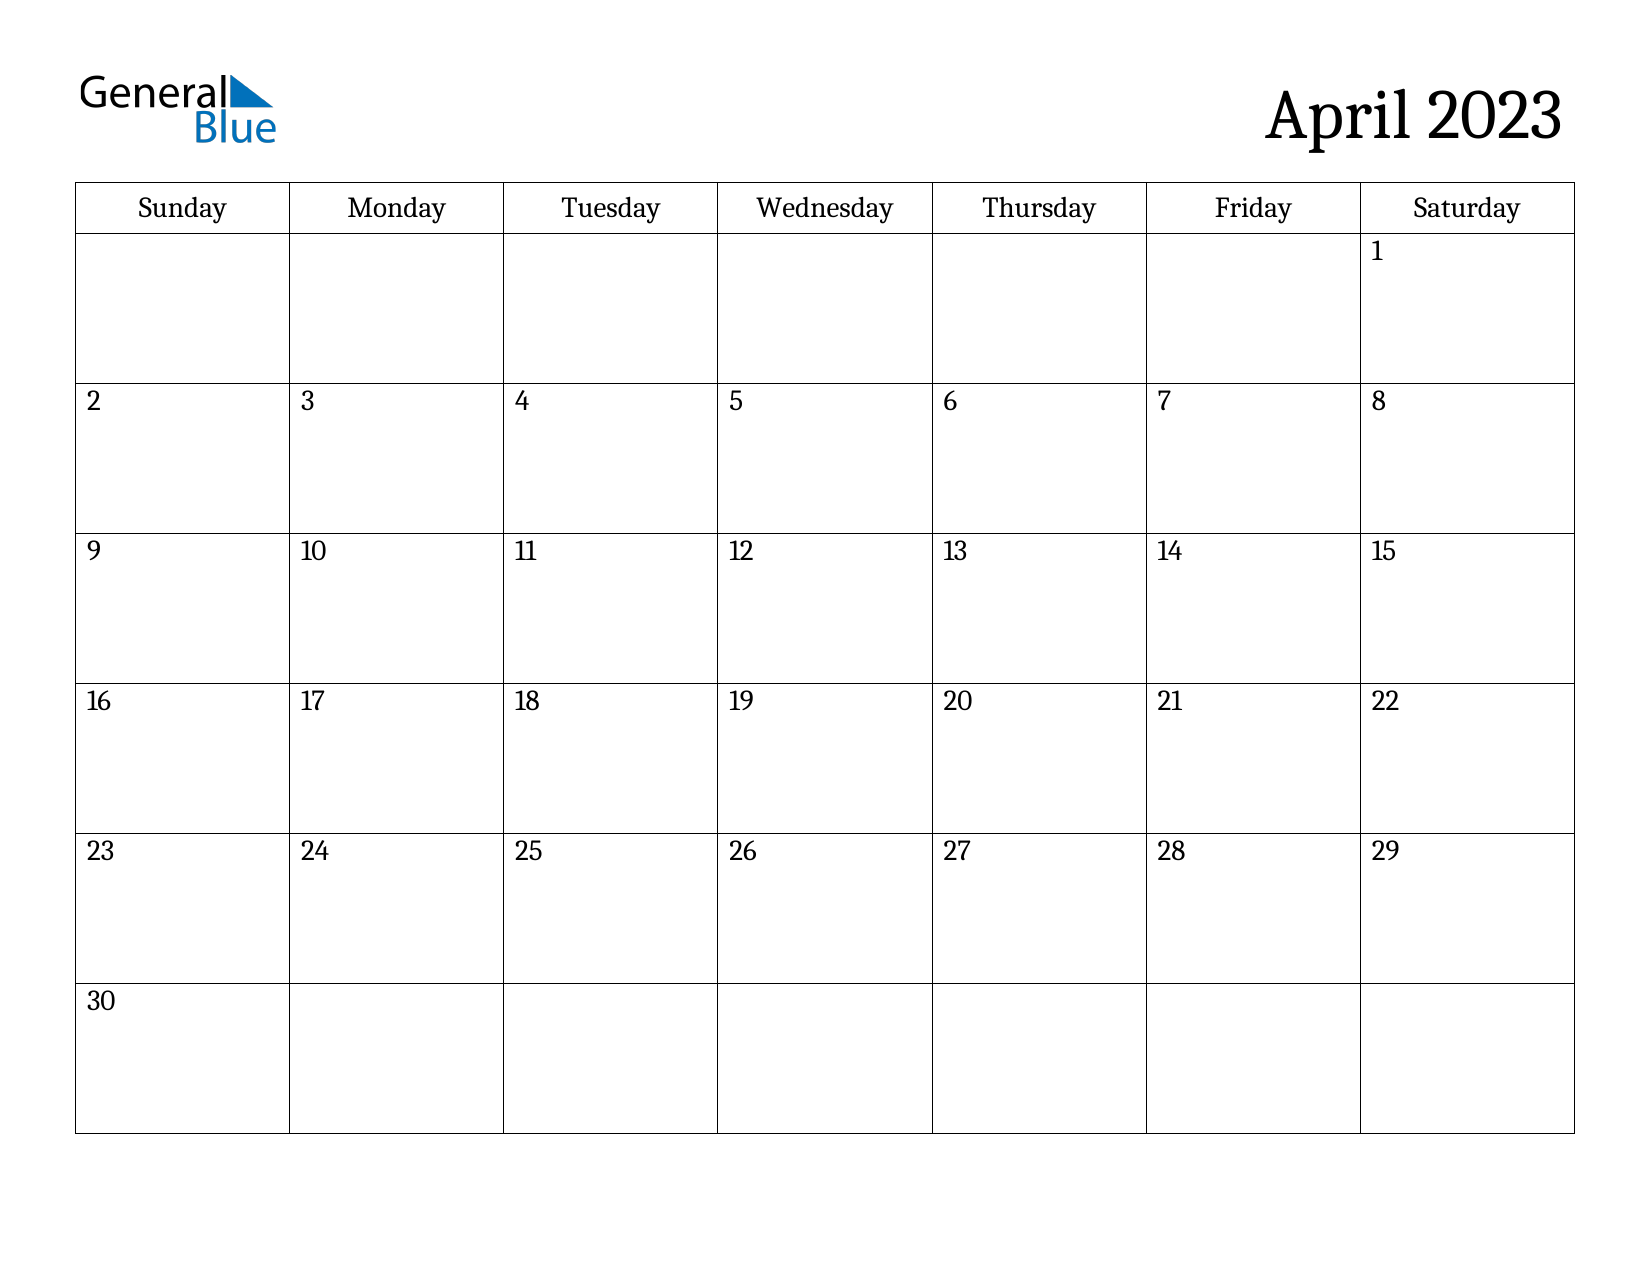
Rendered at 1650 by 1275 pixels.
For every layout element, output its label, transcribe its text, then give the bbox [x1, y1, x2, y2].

table_cell [76, 567, 289, 683]
table_cell Tuesday [504, 183, 717, 233]
table_cell 8 [1361, 384, 1574, 417]
table_cell [933, 417, 1146, 533]
table_cell [718, 234, 932, 267]
table_cell 26 [718, 834, 932, 867]
table_cell Sunday [76, 183, 289, 233]
table_cell 24 [290, 834, 503, 867]
table_cell [504, 984, 717, 1017]
table_cell Thursday [933, 183, 1146, 233]
table_cell [76, 868, 289, 983]
table_cell [76, 234, 289, 267]
table_cell 19 [718, 684, 932, 717]
table_cell [504, 868, 717, 983]
table_cell 25 [504, 834, 717, 867]
table_cell 10 [290, 534, 503, 567]
table_cell [933, 868, 1146, 983]
table_cell 28 [1147, 834, 1360, 867]
table_cell Wednesday [718, 183, 932, 233]
table_cell [76, 1018, 289, 1133]
table_cell 22 [1361, 684, 1574, 717]
table_cell [718, 717, 932, 833]
table_cell 9 [76, 534, 289, 567]
table_cell [718, 417, 932, 533]
table_cell [933, 234, 1146, 267]
table_cell [504, 567, 717, 683]
table_header [76, 75, 503, 182]
table_cell [718, 567, 932, 683]
table_cell 2 [76, 384, 289, 417]
table_cell 14 [1147, 534, 1360, 567]
table_cell [504, 717, 717, 833]
table_cell 1 [1361, 234, 1574, 267]
table_cell [290, 567, 503, 683]
table_cell 5 [718, 384, 932, 417]
table_cell 15 [1361, 534, 1574, 567]
table_header April 2023 [504, 75, 1574, 182]
table_cell [1361, 567, 1574, 683]
table_cell [1361, 1018, 1574, 1133]
table_cell [290, 717, 503, 833]
table_cell [933, 717, 1146, 833]
table_cell 21 [1147, 684, 1360, 717]
table_cell 3 [290, 384, 503, 417]
table_cell 7 [1147, 384, 1360, 417]
table_cell [933, 1018, 1146, 1133]
table_cell [1147, 984, 1360, 1017]
table_cell [504, 417, 717, 533]
table_cell [504, 267, 717, 383]
table_cell [1361, 417, 1574, 533]
table_cell 13 [933, 534, 1146, 567]
picture [80, 75, 276, 143]
table_cell 17 [290, 684, 503, 717]
table_cell [290, 984, 503, 1017]
table_cell 12 [718, 534, 932, 567]
table_cell [718, 868, 932, 983]
table_cell 6 [933, 384, 1146, 417]
table_cell 30 [76, 984, 289, 1017]
table_cell 16 [76, 684, 289, 717]
table_cell 23 [76, 834, 289, 867]
table_cell [290, 234, 503, 267]
table_cell 29 [1361, 834, 1574, 867]
table_cell 11 [504, 534, 717, 567]
table_cell [76, 267, 289, 383]
table_cell [290, 267, 503, 383]
table_cell 27 [933, 834, 1146, 867]
table_cell [290, 1018, 503, 1133]
table_cell 18 [504, 684, 717, 717]
table_cell [933, 267, 1146, 383]
table_cell Monday [290, 183, 503, 233]
table_cell [718, 267, 932, 383]
table_cell [1147, 267, 1360, 383]
table_cell [1361, 717, 1574, 833]
table_cell [1361, 267, 1574, 383]
table_cell [1147, 417, 1360, 533]
table_cell [933, 984, 1146, 1017]
table_cell [933, 567, 1146, 683]
table_cell [1361, 868, 1574, 983]
table_cell [1147, 1018, 1360, 1133]
table_cell [1147, 234, 1360, 267]
table_cell [1147, 868, 1360, 983]
table_cell [290, 417, 503, 533]
table_cell [504, 234, 717, 267]
table_cell [1147, 567, 1360, 683]
table_cell [76, 717, 289, 833]
table_cell 4 [504, 384, 717, 417]
table_cell [1147, 717, 1360, 833]
table_cell [504, 1018, 717, 1133]
table_cell [1361, 984, 1574, 1017]
table_cell Saturday [1361, 183, 1574, 233]
table_cell [718, 984, 932, 1017]
table_cell [718, 1018, 932, 1133]
table_cell [76, 417, 289, 533]
table_cell Friday [1147, 183, 1360, 233]
table_cell [290, 868, 503, 983]
table_cell 20 [933, 684, 1146, 717]
